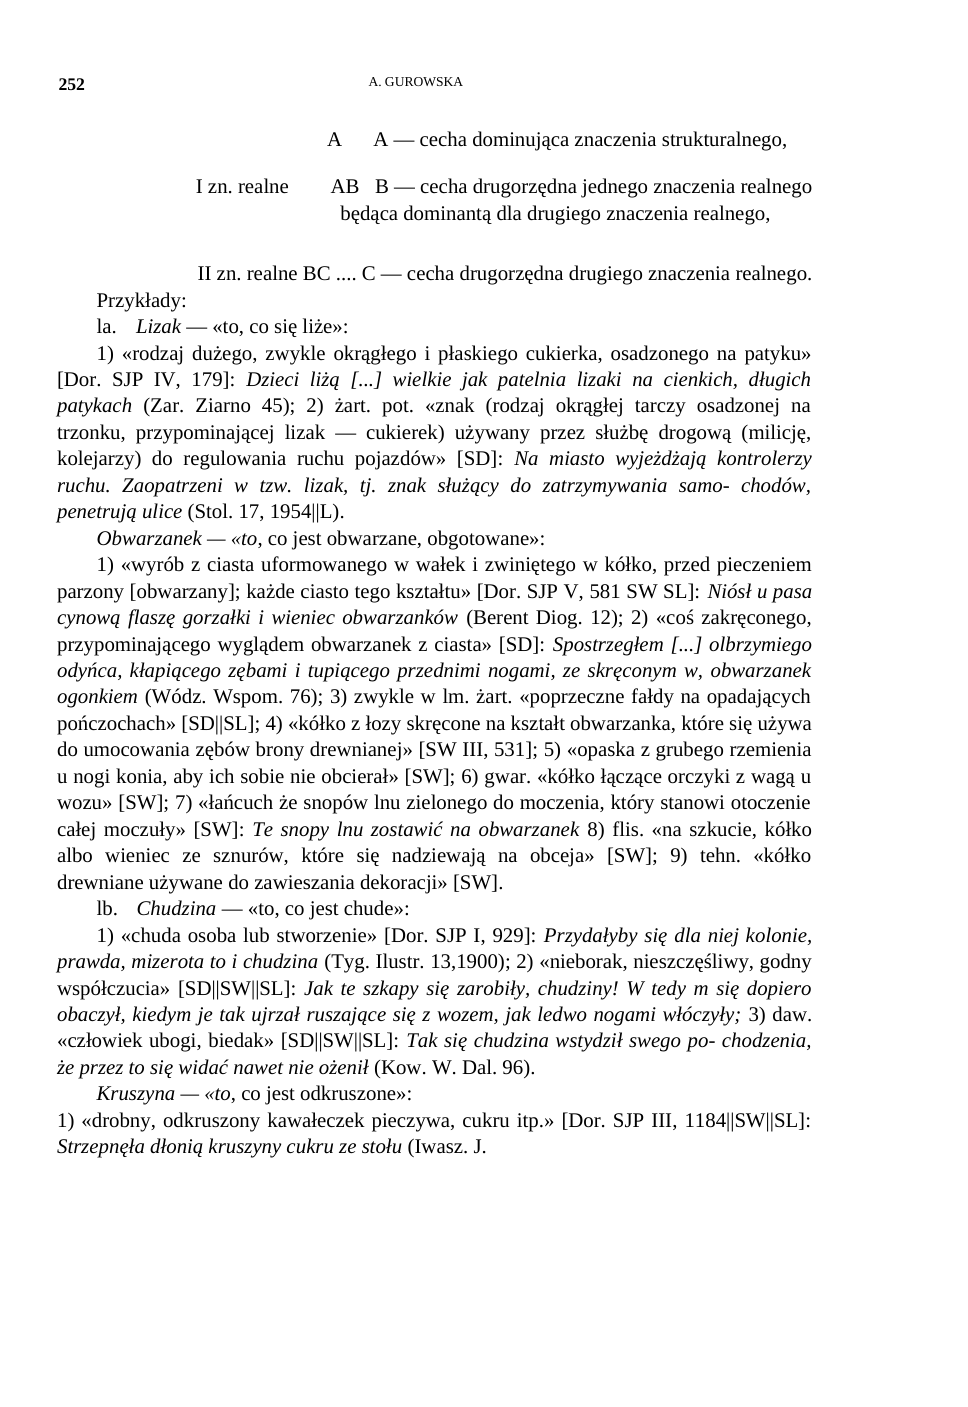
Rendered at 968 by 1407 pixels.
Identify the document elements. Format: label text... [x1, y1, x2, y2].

text A A — cecha dominująca znaczenia strukturalnego, [57, 129, 787, 150]
text będąca dominantą dla drugiego znaczenia realnego, [340, 199, 812, 225]
text A. GUROWSKA [368, 75, 463, 89]
text 1) «drobny, odkruszony kawałeczek pieczywa, cukru itp.» [Dor. SJP III, 1184||SW||SL]: Strzepnęła dłonią kruszyny cukru ze stołu (Iwasz. J. [57, 1106, 812, 1159]
text lb. Chudzina — «to, co jest chude»: [57, 894, 812, 921]
text Kruszyna — «to, co jest odkruszone»: [57, 1079, 812, 1106]
text la. Lizak — «to, co się liże»: [57, 312, 812, 339]
text 1) «chuda osoba lub stworzenie» [Dor. SJP I, 929]: Przydałyby się dla niej kolonie, prawda, mizerota to i chudzina (Tyg. Ilustr. 13,1900); 2) «nieborak, nieszczęśliwy, godny współczucia» [SD||SW||SL]: Jak te szkapy się zarobiły, chudziny! W tedy m się dopiero obaczył, kiedym je tak ujrzał ruszające się z wozem, jak ledwo nogami włóczyły; 3) daw. «człowiek ubogi, biedak» [SD||SW||SL]: Tak się chudzina wstydził swego po- chodzenia, że przez to się widać nawet nie ożenił (Kow. W. Dal. 96). [57, 921, 812, 1079]
text I zn. realne AB B — cecha drugorzędna jednego znaczenia realnego [57, 172, 812, 199]
text Obwarzanek — «to, co jest obwarzane, obgotowane»: [57, 524, 812, 550]
text Przykłady: [57, 286, 812, 312]
text 1) «wyrób z ciasta uformowanego w wałek i zwiniętego w kółko, przed pieczeniem parzony [obwarzany]; każde ciasto tego kształtu» [Dor. SJP V, 581 SW SL]: Niósł u pasa cynową flaszę gorzałki i wieniec obwarzanków (Berent Diog. 12); 2) «coś zakręconego, przypominającego wyglądem obwarzanek z ciasta» [SD]: Spostrzegłem [...] olbrzymiego odyńca, kłapiącego zębami i tupiącego przednimi nogami, ze skręconym w, obwarzanek ogonkiem (Wódz. Wspom. 76); 3) zwykle w lm. żart. «poprzeczne fałdy na opadających pończochach» [SD||SL]; 4) «kółko z łozy skręcone na kształt obwarzanka, które się używa do umocowania zębów brony drewnianej» [SW III, 531]; 5) «opaska z grubego rzemienia u nogi konia, aby ich sobie nie obcierał» [SW]; 6) gwar. «kółko łączące orczyki z wagą u wozu» [SW]; 7) «łańcuch że snopów lnu zielonego do moczenia, który stanowi otoczenie całej moczuły» [SW]: Te snopy lnu zostawić na obwarzanek 8) flis. «na szkucie, kółko albo wieniec ze sznurów, które się nadziewają na obceja» [SW]; 9) tehn. «kółko drewniane używane do zawieszania dekoracji» [SW]. [57, 550, 812, 894]
text 252 [58, 76, 85, 94]
text 1) «rodzaj dużego, zwykle okrągłego i płaskiego cukierka, osadzonego na patyku» [Dor. SJP IV, 179]: Dzieci liżą [...] wielkie jak patelnia lizaki na cienkich, długich patykach (Zar. Ziarno 45); 2) żart. pot. «znak (rodzaj okrągłej tarczy osadzonej na trzonku, przypominającej lizak — cukierek) używany przez służbę drogową (milicję, kolejarzy) do regulowania ruchu pojazdów» [SD]: Na miasto wyjeżdżają kontrolerzy ruchu. Zaopatrzeni w tzw. lizak, tj. znak służący do zatrzymywania samo- chodów, penetrują ulice (Stol. 17, 1954||L). [57, 339, 812, 524]
text II zn. realne BC .... C — cecha drugorzędna drugiego znaczenia realnego. [57, 259, 812, 286]
